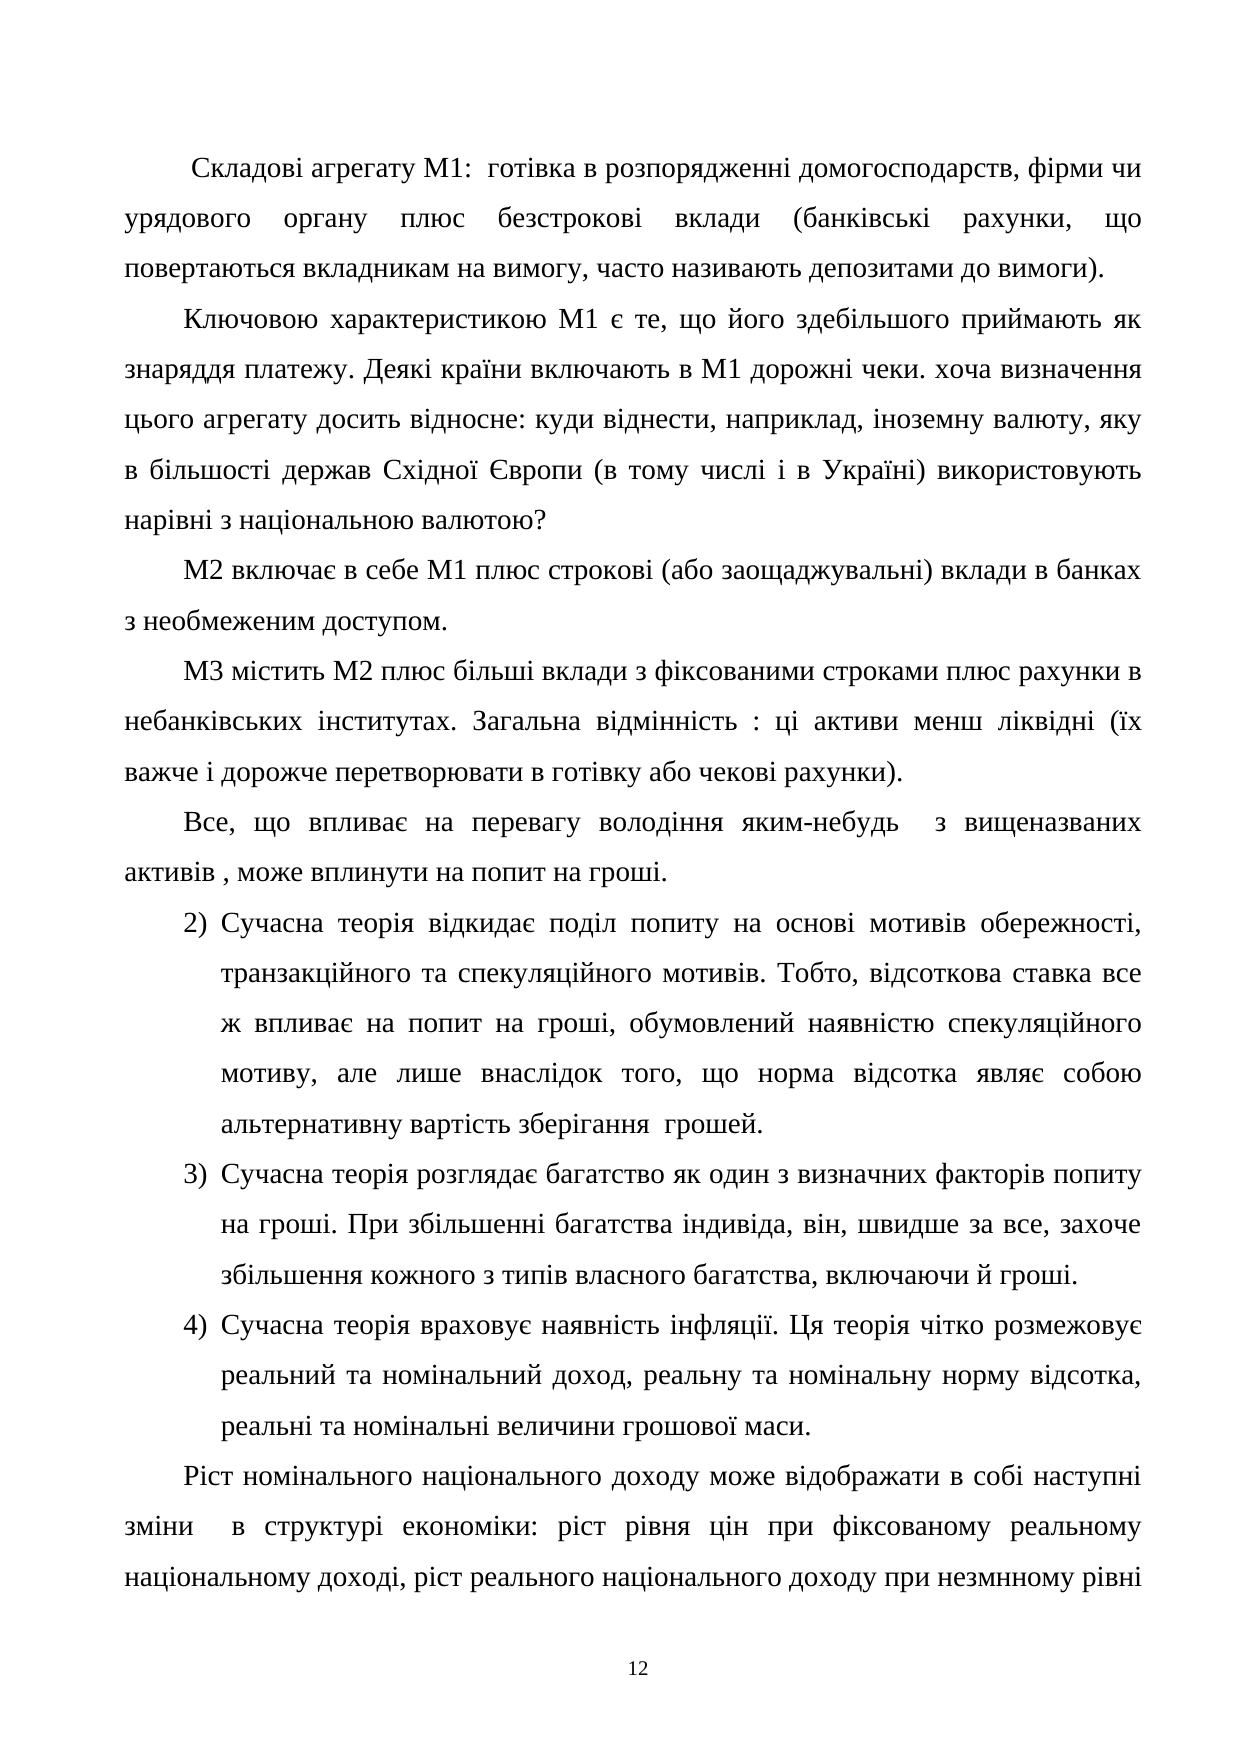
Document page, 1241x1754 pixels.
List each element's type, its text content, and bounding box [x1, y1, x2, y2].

text Ключовою характеристикою М1 є те, що його здебільшого приймають як знаряддя платежу. Деякі країни включають в М1 дорожні чеки. хоча визначення цього агрегату досить відносне: куди віднести, наприклад, іноземну валюту, яку в більшості держав Східної Європи (в тому числі і в Україні) використовують нарівні з національною валютою? [124, 301, 1143, 536]
text Все, що впливає на перевагу володіння яким-небудь з вищеназваних активів , може вплинути на попит на гроші. [124, 804, 1143, 888]
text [124, 1458, 1143, 1592]
text Складові агрегату М1: готівка в розпорядженні домогосподарств, фірми чи урядового органу плюс безстрокові вклади (банківські рахунки, що повертаються вкладникам на вимогу, часто називають депозитами до вимоги). [124, 150, 1143, 284]
text М3 містить М2 плюс більші вклади з фіксованими строками плюс рахунки в небанківських інститутах. Загальна відмінність : ці активи менш ліквідні (їх важче і дорожче перетворювати в готівку або чекові рахунки). [124, 653, 1143, 787]
list Сучасна теорія розглядає багатство як один з визначних факторів попиту на гроші. При збільшенні багатства індивіда, він, швидше за все, захоче збільшення кожного з типів власного багатства, включаючи й гроші. [183, 1156, 1143, 1290]
text М2 включає в себе М1 плюс строкові (або заощаджувальні) вклади в банках з необмеженим доступом. [124, 552, 1143, 636]
list Сучасна теорія відкидає поділ попиту на основі мотивів обережності, транзакційного та спекуляційного мотивів. Тобто, відсоткова ставка все ж впливає на попит на гроші, обумовлений наявністю спекуляційного мотиву, але лише внаслідок того, що норма відсотка являє собою альтернативну вартість зберігання грошей. [183, 905, 1143, 1139]
list Сучасна теорія враховує наявність інфляції. Ця теорія чітко розмежовує реальний та номінальний доход, реальну та номінальну норму відсотка, реальні та номінальні величини грошової маси. [183, 1307, 1143, 1441]
